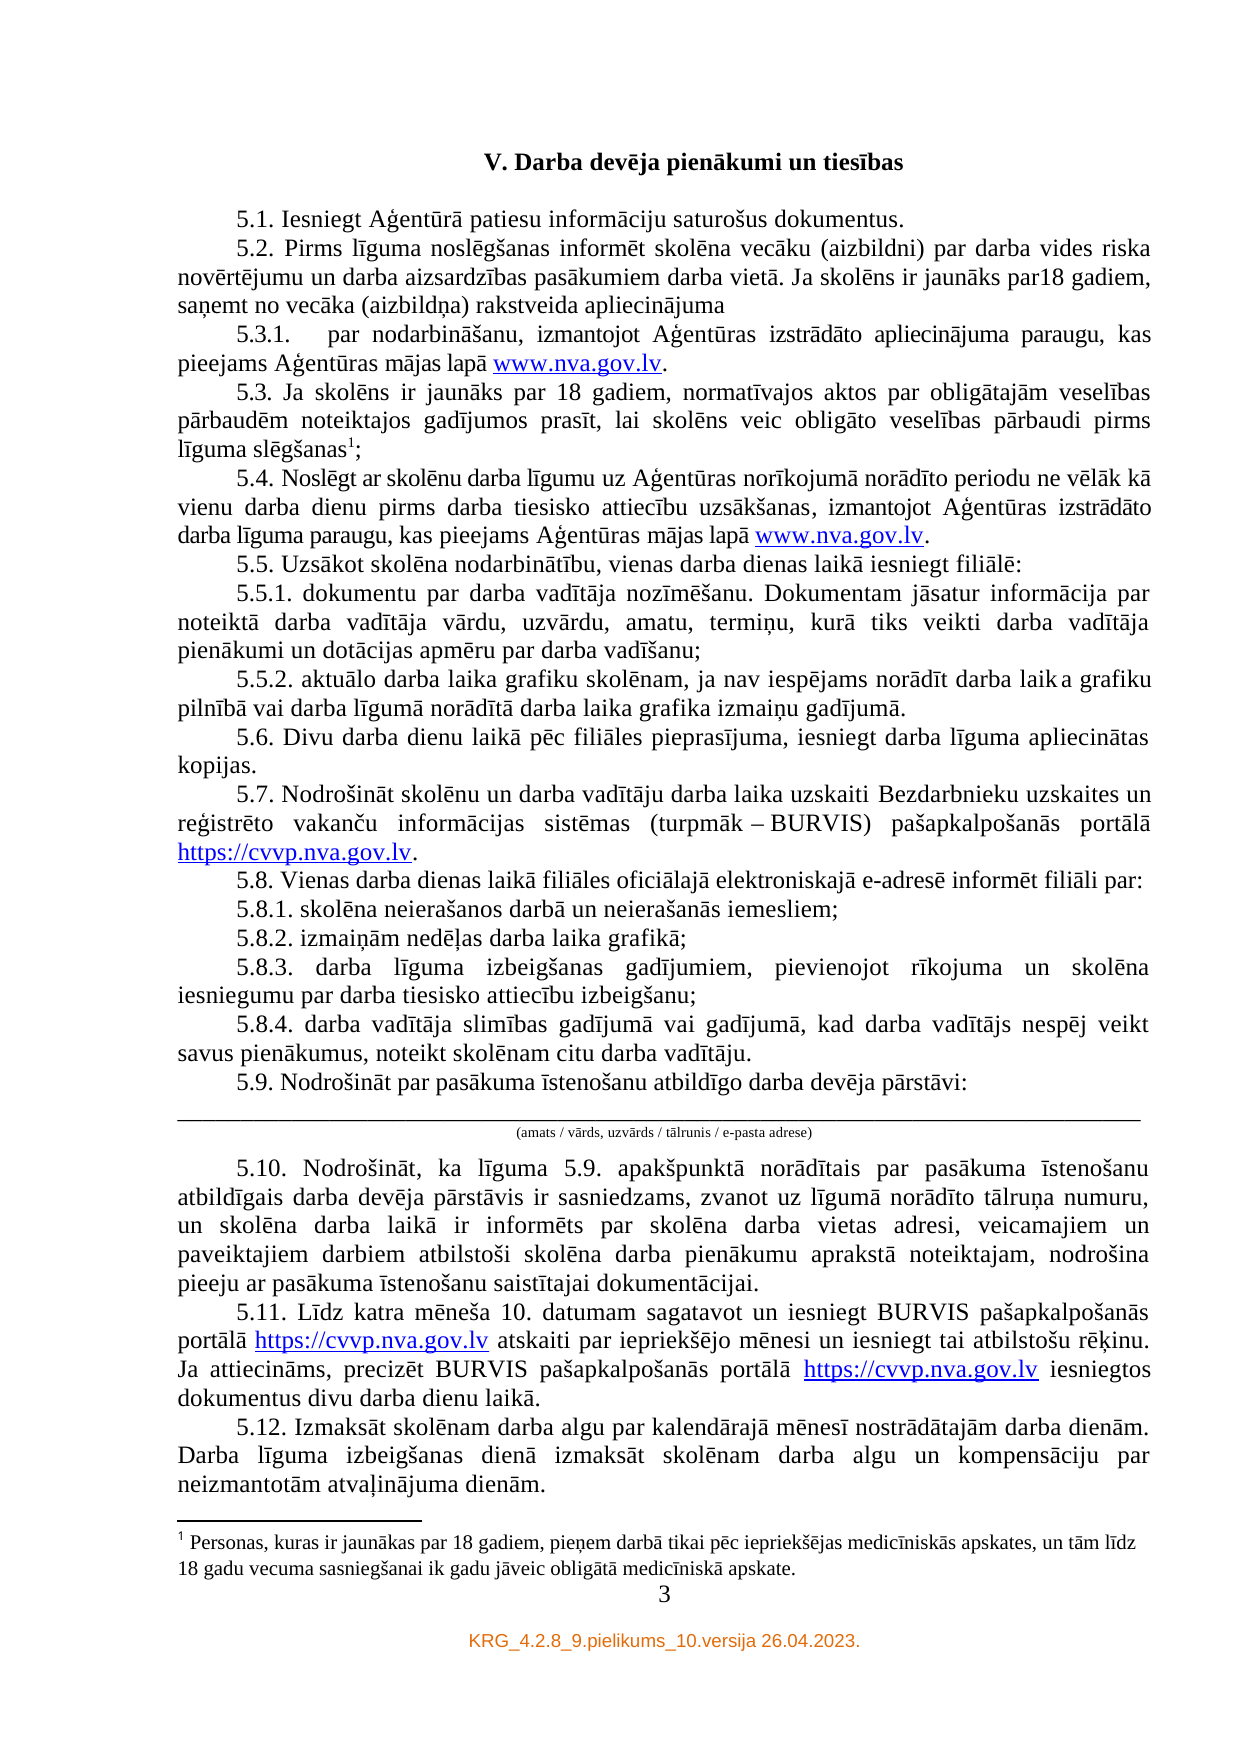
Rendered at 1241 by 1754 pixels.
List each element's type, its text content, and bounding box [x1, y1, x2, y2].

list par nodarbināšanu, izmantojot Aģentūras izstrādāto apliecinājuma paraugu, kas pieejams Aģentūras mājas lapā www.nva.gov.lv. [177, 319, 1152, 377]
text 5.5.1. dokumentu par darba vadītāja nozīmēšanu. Dokumentam jāsatur informācija par noteiktā darba vadītāja vārdu, uzvārdu, amatu, termiņu, kurā tiks veikti darba vadītāja pienākumi un dotācijas apmēru par darba vadīšanu; [177, 578, 1152, 664]
text 5.8.4. darba vadītāja slimības gadījumā vai gadījumā, kad darba vadītājs nespēj veikt savus pienākumus, noteikt skolēnam citu darba vadītāju. [177, 1009, 1152, 1067]
list 5.6. Divu darba dienu laikā pēc filiāles pieprasījuma, iesniegt darba līguma apliecinātas kopijas. [177, 722, 1152, 779]
list 5.11. Līdz katra mēneša 10. datumam sagatavot un iesniegt BURVIS pašapkalpošanās portālā https://cvvp.nva.gov.lv atskaiti par iepriekšējo mēnesi un iesniegt tai atbilstošu rēķinu. Ja attiecināms, precizēt BURVIS pašapkalpošanās portālā https://cvvp.nva.gov.lv iesniegtos dokumentus divu darba dienu laikā. [177, 1297, 1152, 1412]
text 5.8.3. darba līguma izbeigšanas gadījumiem, pievienojot rīkojuma un skolēna iesniegumu par darba tiesisko attiecību izbeigšanu; [177, 952, 1152, 1009]
text (amats / vārds, uzvārds / tālrunis / e-pasta adrese) [177, 1124, 1152, 1153]
list 5.2. Pirms līguma noslēgšanas informēt skolēna vecāku (aizbildni) par darba vides riska novērtējumu un darba aizsardzības pasākumiem darba vietā. Ja skolēns ir jaunāks par18 gadiem, saņemt no vecāka (aizbildņa) rakstveida apliecinājuma [177, 233, 1152, 319]
text 5.1. Iesniegt Aģentūrā patiesu informāciju saturošus dokumentus. [177, 204, 1152, 233]
list 5.5.2. aktuālo darba laika grafiku skolēnam, ja nav iespējams norādīt darba laika grafiku pilnībā vai darba līgumā norādītā darba laika grafika izmaiņu gadījumā. [177, 664, 1152, 722]
text 5.10. Nodrošināt, ka līguma 5.9. apakšpunktā norādītais par pasākuma īstenošanu atbildīgais darba devēja pārstāvis ir sasniedzams, zvanot uz līgumā norādīto tālruņa numuru, un skolēna darba laikā ir informēts par skolēna darba vietas adresi, veicamajiem un paveiktajiem darbiem atbilstoši skolēna darba pienākumu aprakstā noteiktajam, nodrošina pieeju ar pasākuma īstenošanu saistītajai dokumentācijai. [177, 1153, 1152, 1297]
text 5.3. Ja skolēns ir jaunāks par 18 gadiem, normatīvajos aktos par obligātajām veselības pārbaudēm noteiktajos gadījumos prasīt, lai skolēns veic obligāto veselības pārbaudi pirms līguma slēgšanas; [177, 377, 1152, 463]
text 5.8. Vienas darba dienas laikā filiāles oficiālajā elektroniskajā e-adresē informēt filiāli par: [177, 866, 1152, 894]
text V. Darba devēja pienākumi un tiesības [177, 147, 1152, 176]
list 5.7. Nodrošināt skolēnu un darba vadītāju darba laika uzskaiti Bezdarbnieku uzskaites un reģistrēto vakanču informācijas sistēmas (turpmāk – BURVIS) pašapkalpošanās portālā https://cvvp.nva.gov.lv. [177, 779, 1152, 866]
text 5.5. Uzsākot skolēna nodarbinātību, vienas darba dienas laikā iesniegt filiālē: [177, 549, 1152, 578]
text ____________________________________________________________________________ [177, 1096, 1152, 1124]
text 5.4. Noslēgt ar skolēnu darba līgumu uz Aģentūras norīkojumā norādīto periodu ne vēlāk kā vienu darba dienu pirms darba tiesisko attiecību uzsākšanas, izmantojot Aģentūras izstrādāto darba līguma paraugu, kas pieejams Aģentūras mājas lapā www.nva.gov.lv. [177, 463, 1152, 549]
text 5.8.2. izmaiņām nedēļas darba laika grafikā; [177, 923, 1152, 952]
list 5.12. Izmaksāt skolēnam darba algu par kalendārajā mēnesī nostrādātajām darba dienām. Darba līguma izbeigšanas dienā izmaksāt skolēnam darba algu un kompensāciju par neizmantotām atvaļinājuma dienām. [177, 1412, 1152, 1498]
text 5.9. Nodrošināt par pasākuma īstenošanu atbildīgo darba devēja pārstāvi: [177, 1067, 1152, 1096]
text 5.8.1. skolēna neierašanos darbā un neierašanās iemesliem; [177, 894, 1152, 923]
